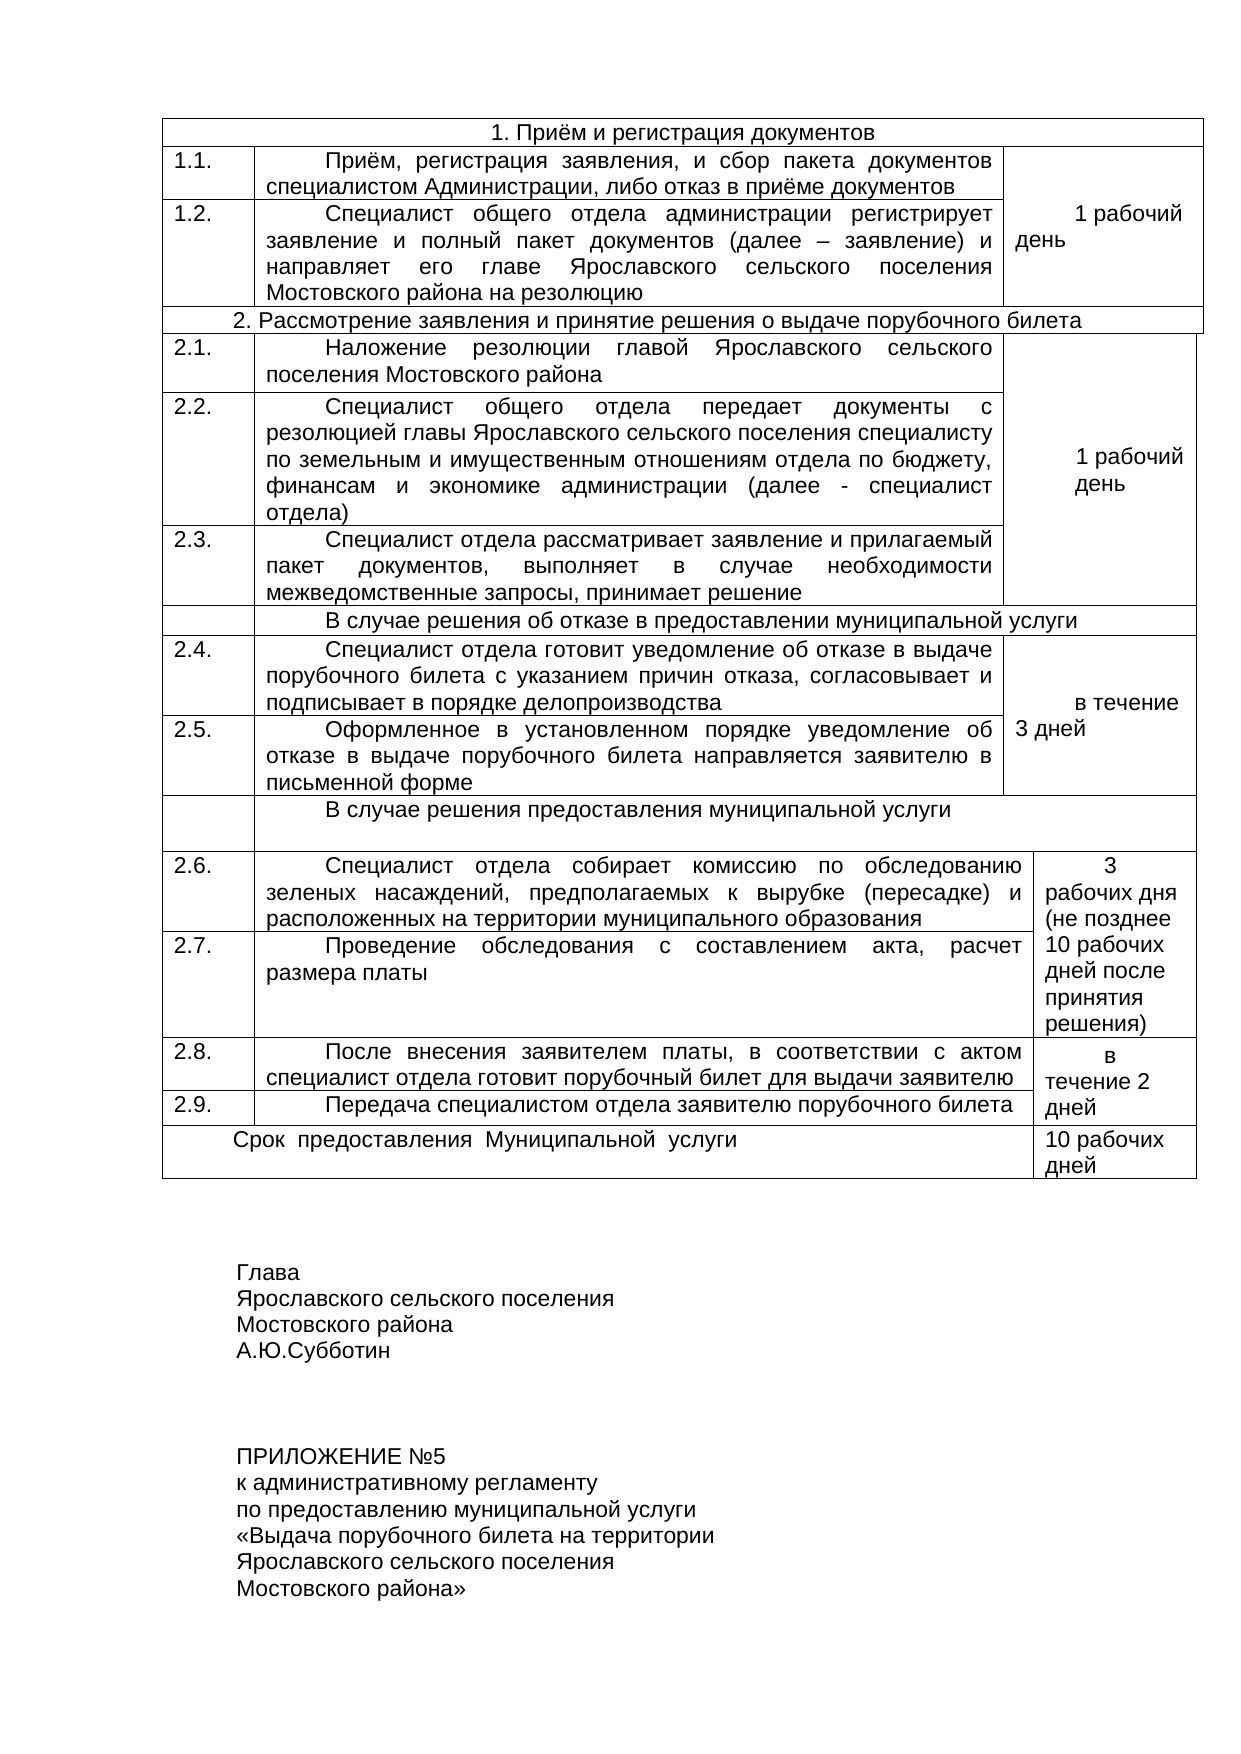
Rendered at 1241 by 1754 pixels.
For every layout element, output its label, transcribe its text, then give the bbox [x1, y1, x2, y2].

table_cell 1 рабочий день [1004, 334, 1196, 605]
table_cell Срок предоставления Муниципальной услуги [163, 1126, 1033, 1178]
table_cell Наложение резолюции главой Ярославского сельского поселения Мостовского района [255, 334, 1003, 392]
table_cell 2.9. [163, 1091, 254, 1124]
table_cell [163, 606, 254, 635]
text «Выдача порубочного билета на территории [177, 1522, 1152, 1548]
text Мостовского района [177, 1311, 1152, 1337]
table_cell в течение 3 дней [1004, 636, 1196, 795]
table_cell В случае решения предоставления муниципальной услуги [255, 796, 1196, 851]
text Ярославского сельского поселения [177, 1548, 1152, 1575]
table_cell В случае решения об отказе в предоставлении муниципальной услуги [255, 606, 1196, 635]
table_cell Специалист общего отдела передает документы с резолюцией главы Ярославского сельского поселения специалисту по земельным и имущественным отношениям отдела по бюджету, финансам и экономике администрации (далее - специалист отдела) [255, 393, 1003, 525]
table_cell 2. Рассмотрение заявления и принятие решения о выдаче порубочного билета [163, 307, 1203, 333]
table_cell 2.3. [163, 526, 254, 605]
table_cell [163, 796, 254, 851]
table_cell 2.7. [163, 932, 254, 1037]
table_cell 1 рабочий день [1004, 147, 1203, 306]
table_cell 3 рабочих дня (не позднее 10 рабочих дней после принятия решения) [1034, 852, 1196, 1037]
table_cell 2.2. [163, 393, 254, 525]
table_cell После внесения заявителем платы, в соответствии с актом специалист отдела готовит порубочный билет для выдачи заявителю [255, 1038, 1033, 1090]
table_cell 10 рабочих дней [1034, 1126, 1196, 1178]
table_cell 2.5. [163, 716, 254, 795]
table_cell Специалист отдела рассматривает заявление и прилагаемый пакет документов, выполняет в случае необходимости межведомственные запросы, принимает решение [255, 526, 1003, 605]
table_cell 2.1. [163, 334, 254, 392]
table_cell 1.2. [163, 200, 254, 306]
table_cell Передача специалистом отдела заявителю порубочного билета [255, 1091, 1033, 1124]
text Мостовского района» [177, 1575, 1152, 1601]
table_cell Специалист отдела готовит уведомление об отказе в выдаче порубочного билета с указанием причин отказа, согласовывает и подписывает в порядке делопроизводства [255, 636, 1003, 715]
text Ярославского сельского поселения [177, 1285, 1152, 1311]
table_cell 2.6. [163, 852, 254, 931]
text по предоставлению муниципальной услуги [177, 1496, 1152, 1522]
text ПРИЛОЖЕНИЕ №5 [177, 1443, 1152, 1469]
text Глава [177, 1258, 1152, 1285]
text А.Ю.Субботин [177, 1337, 1152, 1364]
table_cell 1.1. [163, 147, 254, 199]
table_cell 2.8. [163, 1038, 254, 1090]
table_cell Специалист общего отдела администрации регистрирует заявление и полный пакет документов (далее – заявление) и направляет его главе Ярославского сельского поселения Мостовского района на резолюцию [255, 200, 1003, 306]
table_cell Приём, регистрация заявления, и сбор пакета документов специалистом Администрации, либо отказ в приёме документов [255, 147, 1003, 199]
table_cell Специалист отдела собирает комиссию по обследованию зеленых насаждений, предполагаемых к вырубке (пересадке) и расположенных на территории муниципального образования [255, 852, 1033, 931]
table_cell Проведение обследования с составлением акта, расчет размера платы [255, 932, 1033, 1037]
text к административному регламенту [177, 1469, 1152, 1496]
table_cell 2.4. [163, 636, 254, 715]
table_cell 1. Приём и регистрация документов [163, 119, 1203, 146]
table_cell Оформленное в установленном порядке уведомление об отказе в выдаче порубочного билета направляется заявителю в письменной форме [255, 716, 1003, 795]
table_cell в течение 2 дней [1034, 1038, 1196, 1124]
